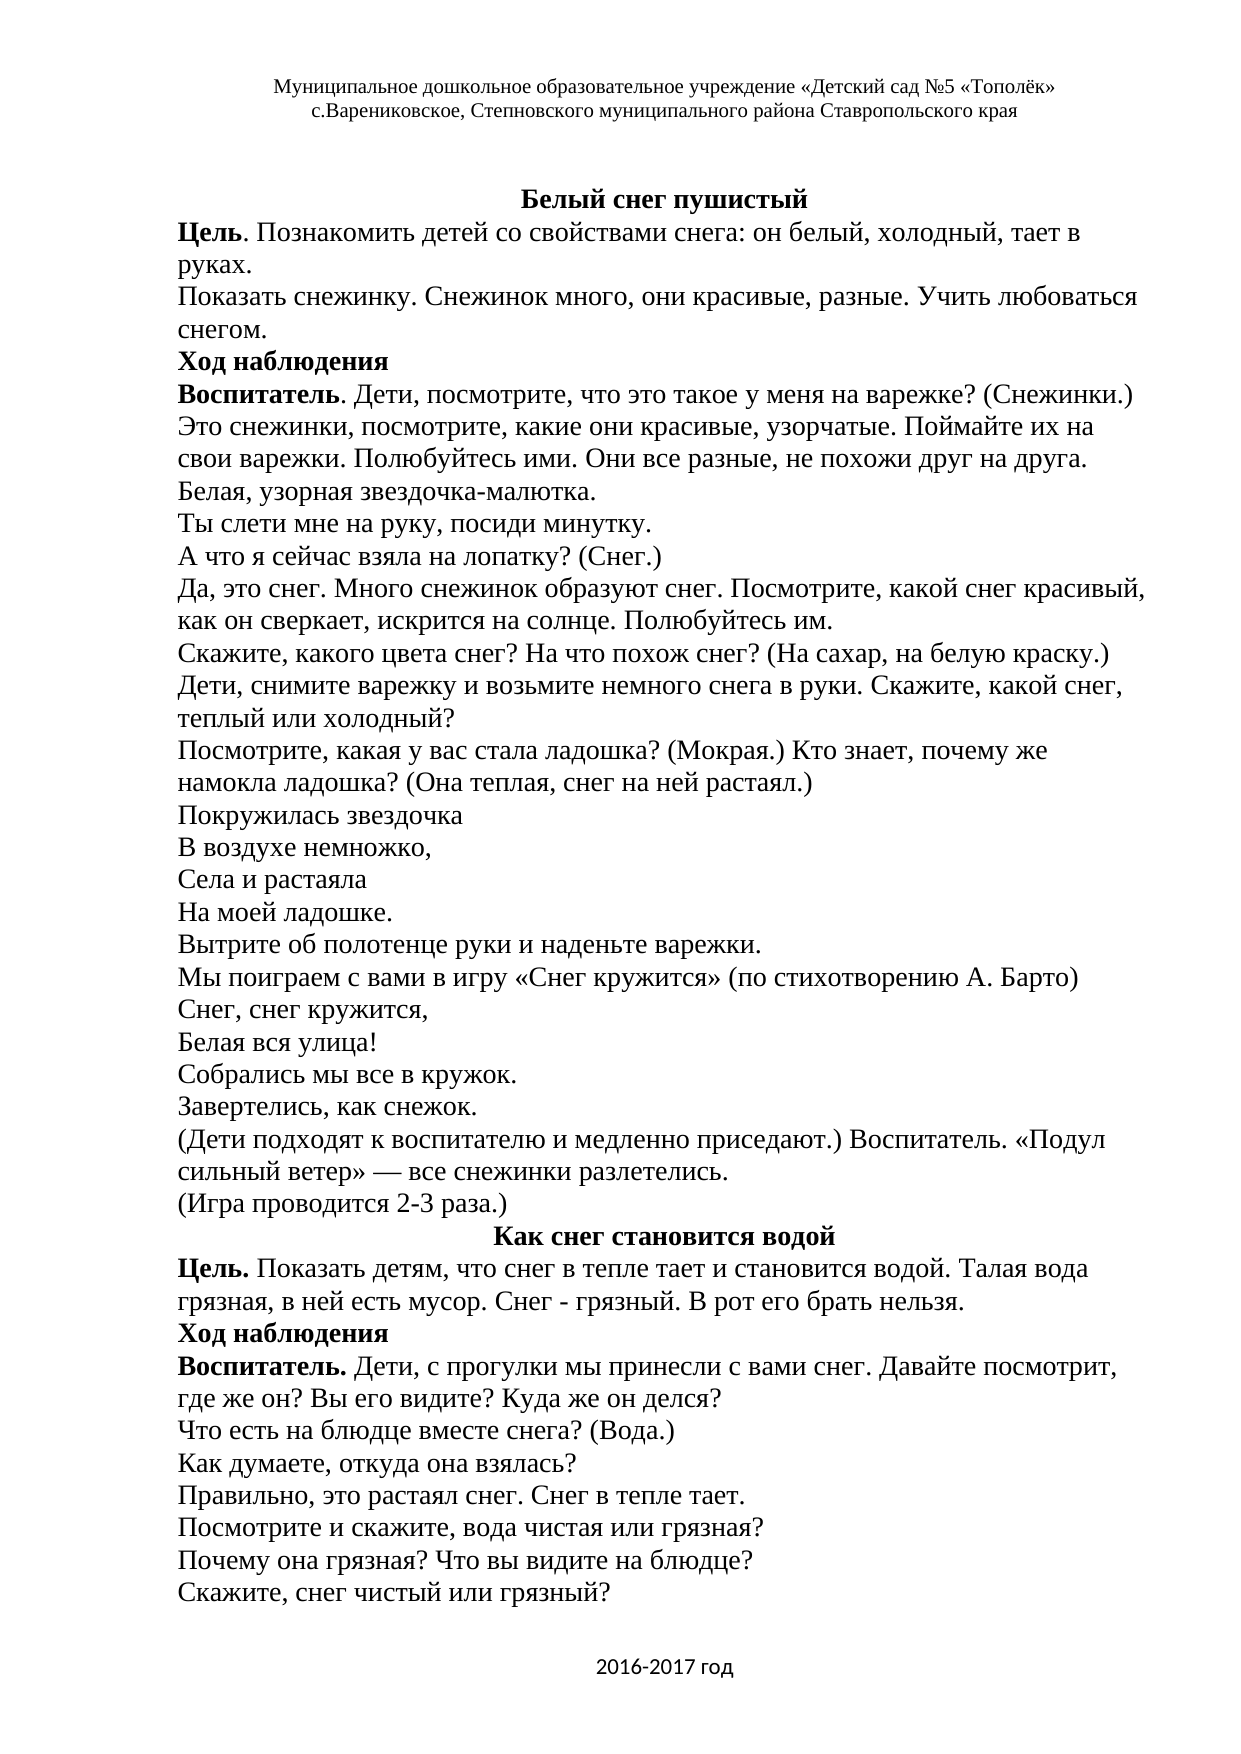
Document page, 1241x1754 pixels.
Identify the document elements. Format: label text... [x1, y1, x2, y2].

text А что я сейчас взяла на лопатку? (Снег.) [177, 539, 1152, 571]
text Как думаете, откуда она взялась? [177, 1446, 1152, 1478]
text Почему она грязная? Что вы видите на блюдце? [177, 1543, 1152, 1575]
text Ход наблюдения [177, 344, 1152, 377]
text Собрались мы все в кружок. [177, 1057, 1152, 1089]
text Белая вся улица! [177, 1024, 1152, 1057]
text Скажите, снег чистый или грязный? [177, 1575, 1152, 1608]
text Цель. Показать детям, что снег в тепле тает и становится водой. Талая вода грязная, в ней есть мусор. Снег - грязный. В рот его брать нельзя. [177, 1251, 1152, 1316]
text Ты слети мне на руку, посиди минутку. [177, 506, 1152, 539]
text Села и растаяла [177, 863, 1152, 895]
text Скажите, какого цвета снег? На что похож снег? (На сахар, на белую краску.) [177, 636, 1152, 668]
text Воспитатель. Дети, посмотрите, что это такое у меня на варежке? (Снежинки.) [177, 377, 1152, 409]
text Белая, узорная звездочка-малютка. [177, 474, 1152, 506]
text На моей ладошке. [177, 895, 1152, 927]
text Что есть на блюдце вместе снега? (Вода.) [177, 1413, 1152, 1446]
text Цель. Познакомить детей со свойствами снега: он белый, холодный, тает в руках. [177, 215, 1152, 279]
text Посмотрите, какая у вас стала ладошка? (Мокрая.) Кто знает, почему же намокла ладошка? (Она теплая, снег на ней растаял.) [177, 733, 1152, 798]
text (Игра проводится 2-3 раза.) [177, 1187, 1152, 1219]
text В воздухе немножко, [177, 830, 1152, 863]
text Да, это снег. Много снежинок образуют снег. Посмотрите, какой снег красивый, как он сверкает, искрится на солнце. Полюбуйтесь им. [177, 571, 1152, 636]
text Покружилась звездочка [177, 798, 1152, 830]
text Мы поиграем с вами в игру «Снег кружится» (по стихотворению А. Барто) [177, 960, 1152, 992]
text Дети, снимите варежку и возьмите немного снега в руки. Скажите, какой снег, теплый или холодный? [177, 668, 1152, 733]
text Посмотрите и скажите, вода чистая или грязная? [177, 1511, 1152, 1543]
text Воспитатель. Дети, с прогулки мы принесли с вами снег. Давайте посмотрит, где же он? Вы его видите? Куда же он делся? [177, 1348, 1152, 1413]
text Белый снег пушистый [177, 182, 1152, 215]
text Показать снежинку. Снежинок много, они красивые, разные. Учить любоваться снегом. [177, 279, 1152, 344]
text Ход наблюдения [177, 1316, 1152, 1348]
text (Дети подходят к воспитателю и медленно приседают.) Воспитатель. «Подул сильный ветер» — все снежинки разлетелись. [177, 1122, 1152, 1187]
text Как снег становится водой [177, 1219, 1152, 1251]
text Это снежинки, посмотрите, какие они красивые, узорчатые. Поймайте их на свои варежки. Полюбуйтесь ими. Они все разные, не похожи друг на друга. [177, 409, 1152, 474]
text Вытрите об полотенце руки и наденьте варежки. [177, 927, 1152, 960]
text Завертелись, как снежок. [177, 1089, 1152, 1122]
text Правильно, это растаял снег. Снег в тепле тает. [177, 1478, 1152, 1511]
text Снег, снег кружится, [177, 992, 1152, 1024]
